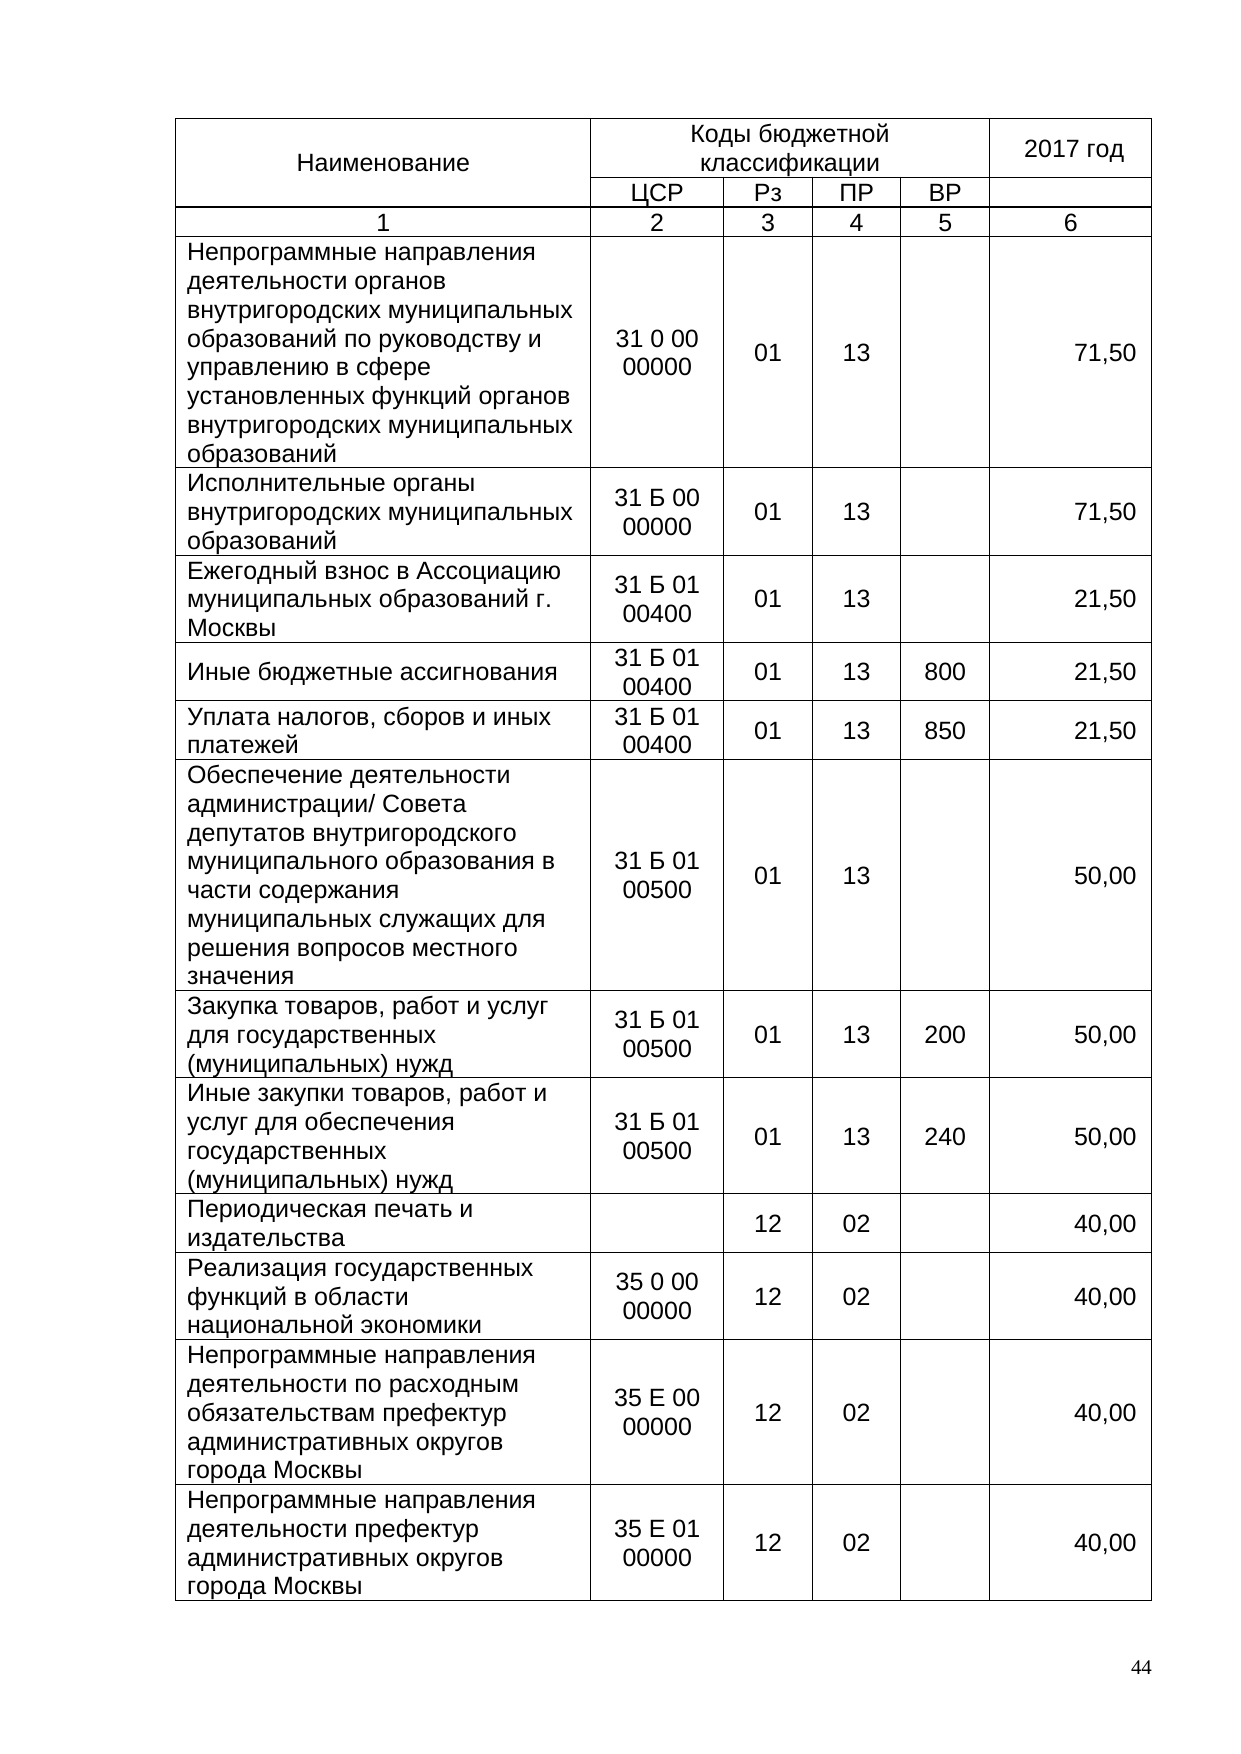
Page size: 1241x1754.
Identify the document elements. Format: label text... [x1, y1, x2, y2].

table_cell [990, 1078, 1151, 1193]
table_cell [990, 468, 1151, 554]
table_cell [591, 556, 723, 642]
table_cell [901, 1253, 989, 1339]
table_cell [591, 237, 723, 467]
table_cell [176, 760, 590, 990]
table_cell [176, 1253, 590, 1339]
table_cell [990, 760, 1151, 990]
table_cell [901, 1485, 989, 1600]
table_cell 3 [724, 208, 812, 236]
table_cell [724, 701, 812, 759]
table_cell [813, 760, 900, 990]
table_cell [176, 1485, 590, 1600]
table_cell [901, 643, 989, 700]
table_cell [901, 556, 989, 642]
table_cell [990, 178, 1151, 206]
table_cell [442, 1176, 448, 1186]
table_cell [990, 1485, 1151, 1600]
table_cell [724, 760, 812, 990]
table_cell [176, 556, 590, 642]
table_cell 1 [176, 208, 590, 236]
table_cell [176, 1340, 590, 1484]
table_header Наименование [176, 119, 590, 206]
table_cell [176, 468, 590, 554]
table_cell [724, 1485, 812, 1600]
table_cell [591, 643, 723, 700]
table_cell ЦСР [591, 178, 723, 206]
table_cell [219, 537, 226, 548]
table_header Коды бюджетной классификации [591, 119, 989, 177]
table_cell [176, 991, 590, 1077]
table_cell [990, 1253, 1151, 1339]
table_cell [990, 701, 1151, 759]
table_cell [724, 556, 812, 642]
table_cell ВР [901, 178, 989, 206]
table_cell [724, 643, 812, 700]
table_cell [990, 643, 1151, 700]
table_header 2017 год [990, 119, 1151, 177]
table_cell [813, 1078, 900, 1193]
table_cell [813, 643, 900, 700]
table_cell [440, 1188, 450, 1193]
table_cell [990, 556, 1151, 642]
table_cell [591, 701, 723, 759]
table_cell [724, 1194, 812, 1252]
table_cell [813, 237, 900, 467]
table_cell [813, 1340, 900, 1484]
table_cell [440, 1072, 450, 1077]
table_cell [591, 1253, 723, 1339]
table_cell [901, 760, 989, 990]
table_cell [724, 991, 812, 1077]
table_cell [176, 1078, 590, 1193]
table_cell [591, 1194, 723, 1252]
table_cell 2 [591, 208, 723, 236]
table_cell 6 [990, 208, 1151, 236]
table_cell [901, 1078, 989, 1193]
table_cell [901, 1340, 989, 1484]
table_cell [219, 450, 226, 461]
table_cell Рз [724, 178, 812, 206]
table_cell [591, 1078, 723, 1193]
table_cell 5 [901, 208, 989, 236]
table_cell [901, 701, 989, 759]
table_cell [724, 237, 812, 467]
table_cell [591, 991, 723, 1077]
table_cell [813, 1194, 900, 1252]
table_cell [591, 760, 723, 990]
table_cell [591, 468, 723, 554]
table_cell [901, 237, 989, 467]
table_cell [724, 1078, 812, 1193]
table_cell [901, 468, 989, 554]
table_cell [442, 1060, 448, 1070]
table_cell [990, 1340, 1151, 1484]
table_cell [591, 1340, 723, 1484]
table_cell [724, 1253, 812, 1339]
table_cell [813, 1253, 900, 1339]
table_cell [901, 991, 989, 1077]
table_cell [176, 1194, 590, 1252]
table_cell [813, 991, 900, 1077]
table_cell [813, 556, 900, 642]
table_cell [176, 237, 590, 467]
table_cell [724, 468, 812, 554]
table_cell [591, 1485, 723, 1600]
table_cell 4 [813, 208, 900, 236]
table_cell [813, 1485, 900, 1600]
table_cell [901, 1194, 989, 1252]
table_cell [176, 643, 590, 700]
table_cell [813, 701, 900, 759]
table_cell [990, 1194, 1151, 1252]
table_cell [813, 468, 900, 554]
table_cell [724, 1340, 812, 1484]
table_cell ПР [813, 178, 900, 206]
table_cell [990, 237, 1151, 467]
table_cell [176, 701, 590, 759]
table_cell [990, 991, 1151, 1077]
